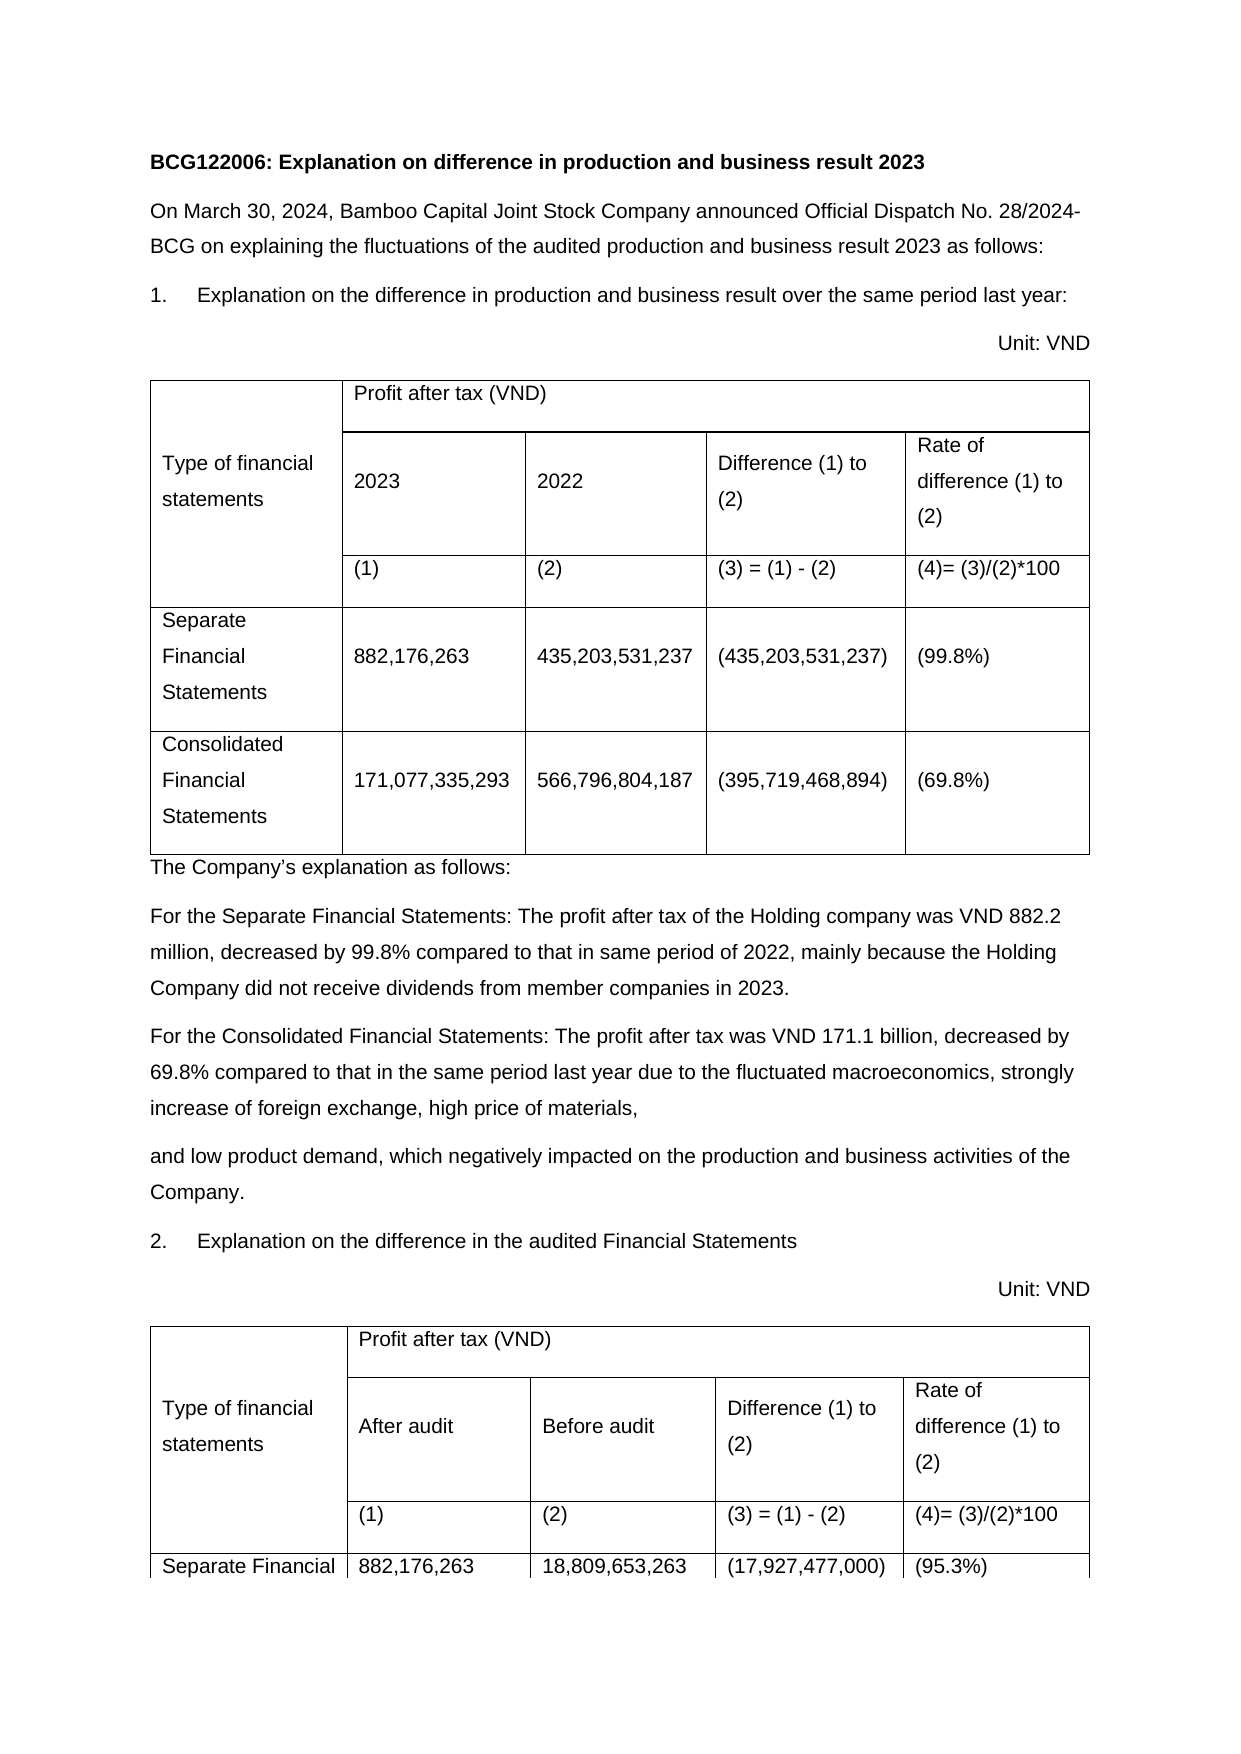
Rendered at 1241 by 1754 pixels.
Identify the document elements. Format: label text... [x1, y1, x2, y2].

table_cell Rate of difference (1) to (2) [906, 433, 1089, 555]
table_cell (2) [526, 556, 706, 607]
list Explanation on the difference in production and business result over the same period last year: [150, 283, 1090, 307]
table_cell (69.8%) [906, 732, 1089, 854]
table_header Profit after tax (VND) [348, 1327, 1089, 1377]
table_cell 566,796,804,187 [526, 732, 706, 854]
text For the Separate Financial Statements: The profit after tax of the Holding company was VND 882.2 million, decreased by 99.8% compared to that in same period of 2022, mainly because the Holding Company did not receive dividends from member companies in 2023. [150, 904, 1090, 999]
table_cell 2022 [526, 433, 706, 555]
table_cell Rate of difference (1) to (2) [904, 1378, 1089, 1501]
table_cell (395,719,468,894) [707, 732, 905, 854]
text Unit: VND [150, 331, 1090, 355]
table_cell After audit [348, 1378, 530, 1501]
table_cell 435,203,531,237 [526, 608, 706, 731]
table_cell (4)= (3)/(2)*100 [904, 1502, 1089, 1553]
table_cell (17,927,477,000) [716, 1554, 903, 1578]
table_cell (4)= (3)/(2)*100 [906, 556, 1089, 607]
table_header Type of financial statements [151, 1327, 347, 1553]
text For the Consolidated Financial Statements: The profit after tax was VND 171.1 billion, decreased by 69.8% compared to that in the same period last year due to the fluctuated macroeconomics, strongly increase of foreign exchange, high price of materials, [150, 1024, 1090, 1120]
table_cell Difference (1) to (2) [716, 1378, 903, 1501]
table_cell Before audit [531, 1378, 715, 1501]
table_cell (99.8%) [906, 608, 1089, 731]
text BCG122006: Explanation on difference in production and business result 2023 [150, 150, 1090, 174]
table_cell 18,809,653,263 [531, 1554, 715, 1578]
table_cell Separate Financial Statements [151, 608, 342, 731]
table_cell (1) [343, 556, 525, 607]
table_cell (3) = (1) - (2) [716, 1502, 903, 1553]
table_cell (95.3%) [904, 1554, 1089, 1578]
table_cell 2023 [343, 433, 525, 555]
text On March 30, 2024, Bamboo Capital Joint Stock Company announced Official Dispatch No. 28/2024-BCG on explaining the fluctuations of the audited production and business result 2023 as follows: [150, 198, 1090, 258]
text Unit: VND [150, 1277, 1090, 1301]
table_cell (435,203,531,237) [707, 608, 905, 731]
text The Company’s explanation as follows: [150, 855, 1090, 879]
table_header Profit after tax (VND) [343, 381, 1089, 431]
table_cell (2) [531, 1502, 715, 1553]
table_cell 171,077,335,293 [343, 732, 525, 854]
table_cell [151, 1554, 347, 1578]
table_cell (3) = (1) - (2) [707, 556, 905, 607]
table_header Type of financial statements [151, 381, 342, 607]
table_cell 882,176,263 [343, 608, 525, 731]
table_cell Consolidated Financial Statements [151, 732, 342, 854]
table_cell (1) [348, 1502, 530, 1553]
table_cell Difference (1) to (2) [707, 433, 905, 555]
text and low product demand, which negatively impacted on the production and business activities of the Company. [150, 1144, 1090, 1204]
table_cell 882,176,263 [348, 1554, 530, 1578]
list Explanation on the difference in the audited Financial Statements [150, 1229, 1090, 1253]
